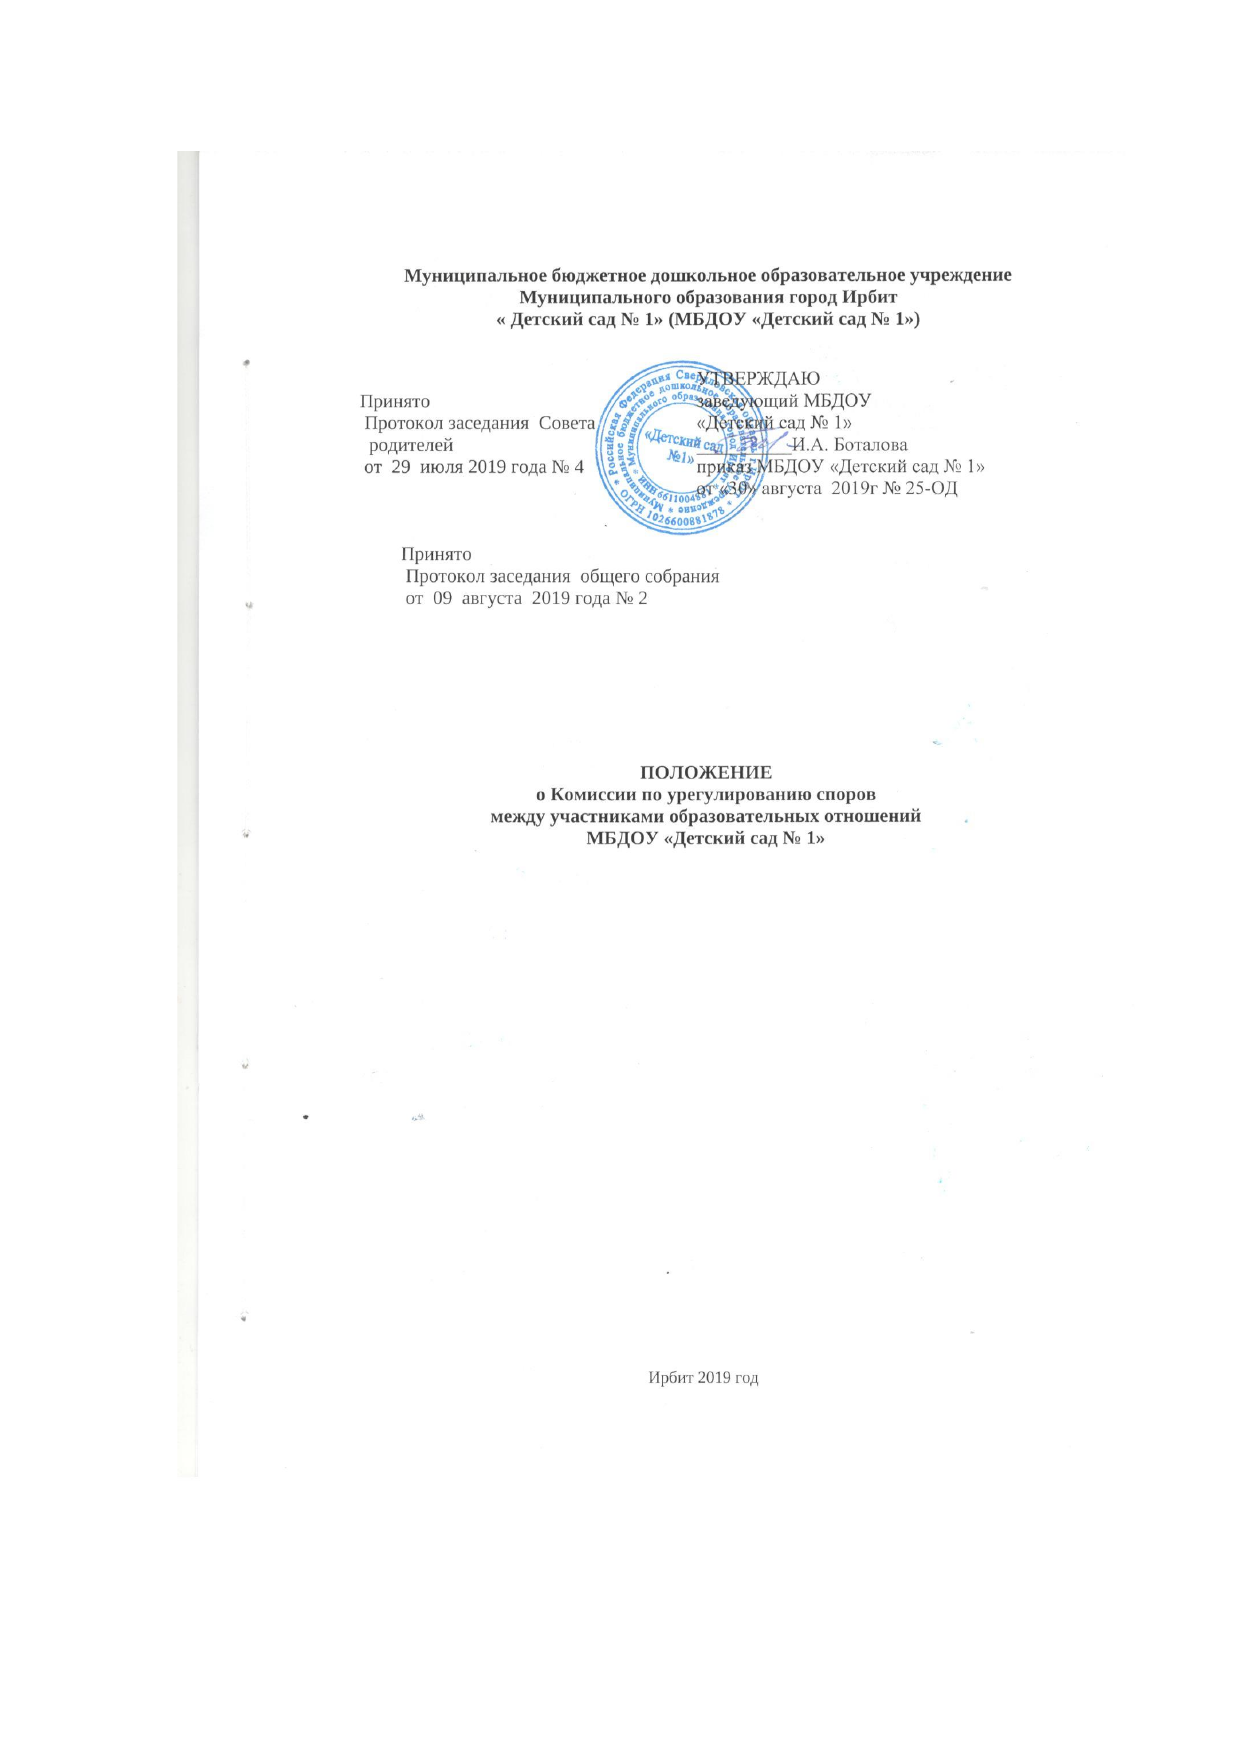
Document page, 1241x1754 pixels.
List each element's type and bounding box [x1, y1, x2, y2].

picture [177, 151, 1151, 1491]
